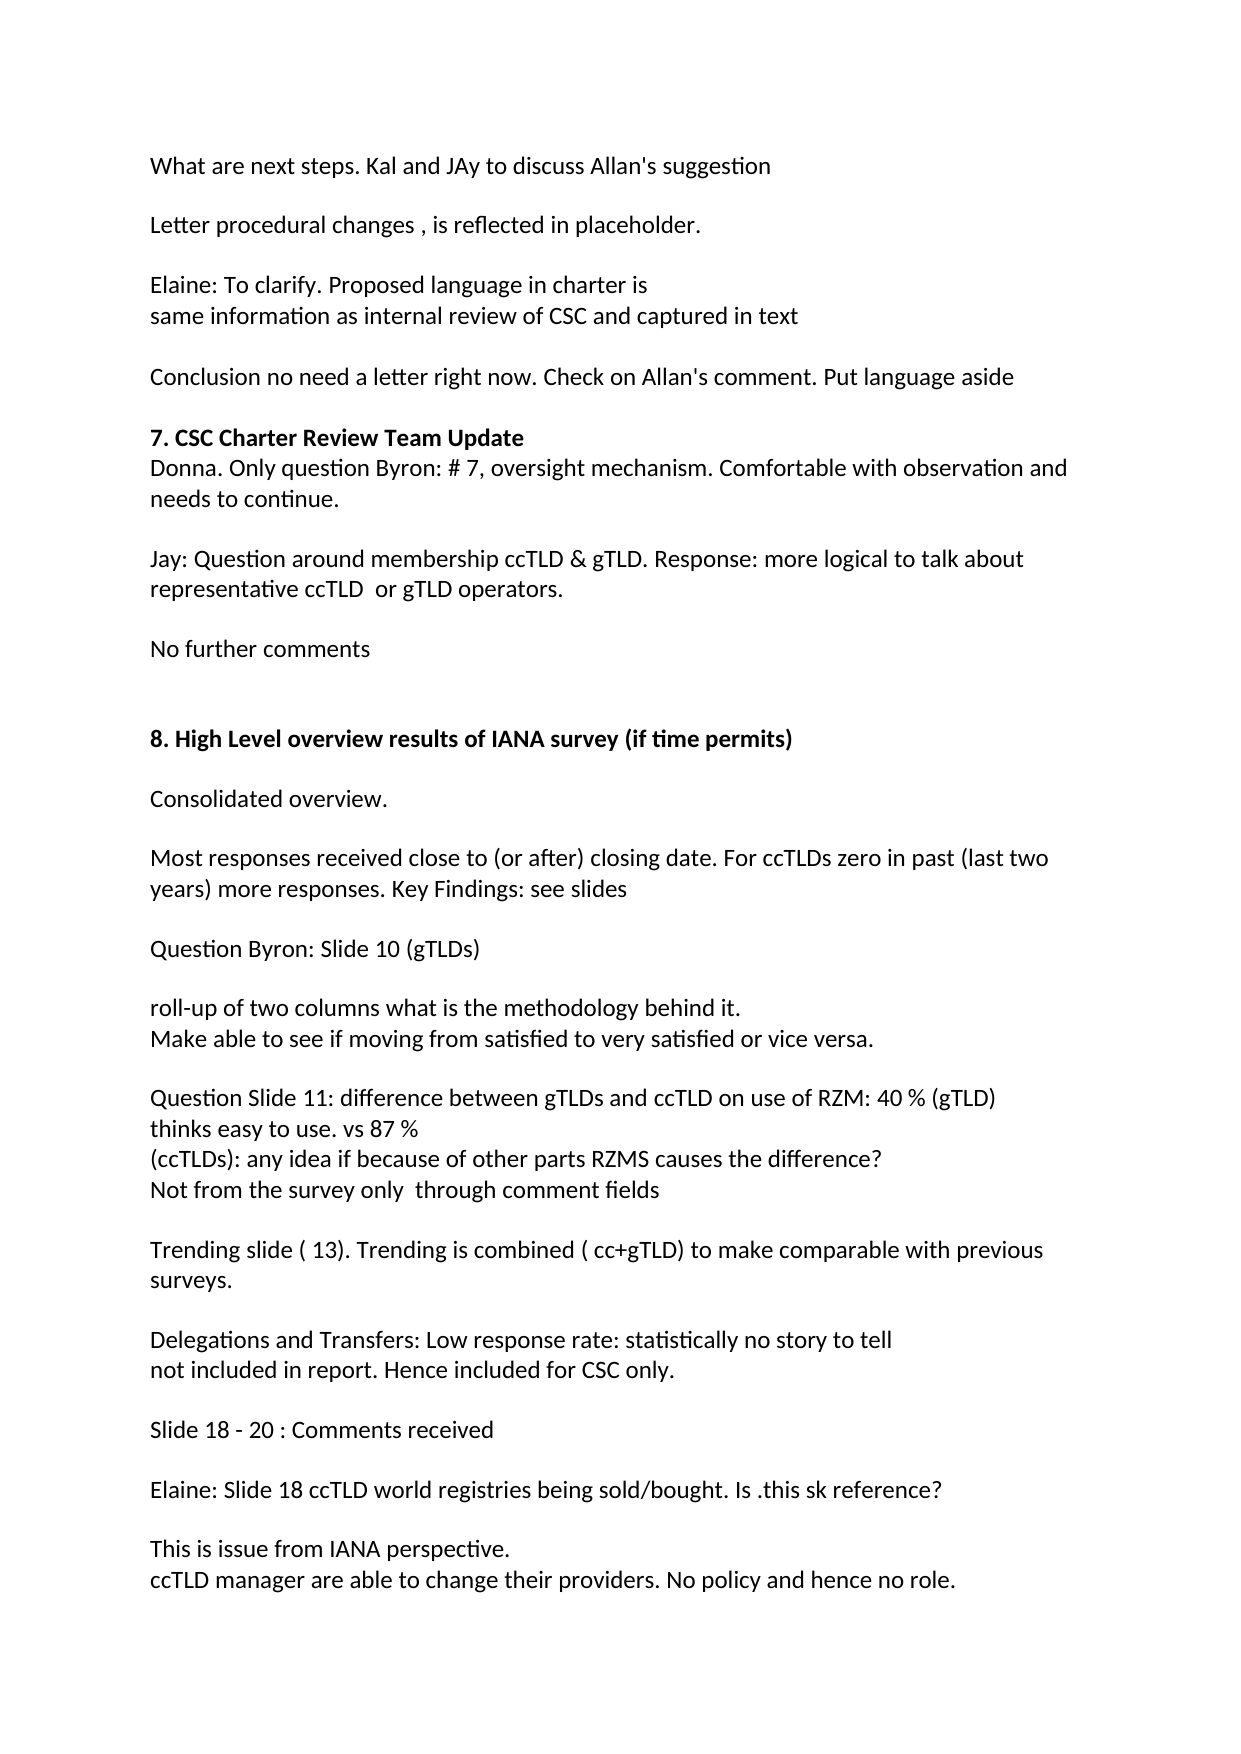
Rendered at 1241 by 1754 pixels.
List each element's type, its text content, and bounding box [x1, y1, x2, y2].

text Consolidated overview. [150, 783, 1090, 813]
text roll-up of two columns what is the methodology behind it. Make able to see if moving from satisfied to very satisfied or vice versa. [150, 992, 1090, 1053]
text Donna. Only question Byron: # 7, oversight mechanism. Comfortable with observation and needs to continue. [150, 452, 1090, 513]
text Elaine: Slide 18 ccTLD world registries being sold/bought. Is .this sk reference? [150, 1474, 1090, 1504]
text Question Slide 11: difference between gTLDs and ccTLD on use of RZM: 40 % (gTLD) thinks easy to use. vs 87 % (ccTLDs): any idea if because of other parts RZMS causes the difference? Not from the survey only through comment fields [150, 1083, 1090, 1205]
text Delegations and Transfers: Low response rate: statistically no story to tell not included in report. Hence included for CSC only. [150, 1324, 1090, 1385]
text Elaine: To clarify. Proposed language in charter is same information as internal review of CSC and captured in text [150, 269, 1090, 330]
text 8. High Level overview results of IANA survey (if time permits) [150, 693, 1090, 754]
text What are next steps. Kal and JAy to discuss Allan's suggestion [150, 150, 1090, 181]
text No further comments [150, 633, 1090, 663]
text Slide 18 - 20 : Comments received [150, 1414, 1090, 1445]
text 7. CSC Charter Review Team Update [150, 391, 1090, 452]
text Question Byron: Slide 10 (gTLDs) [150, 933, 1090, 963]
text This is issue from IANA perspective. ccTLD manager are able to change their providers. No policy and hence no role. [150, 1534, 1090, 1595]
text Jay: Question around membership ccTLD & gTLD. Response: more logical to talk about representative ccTLD or gTLD operators. [150, 543, 1090, 604]
text Most responses received close to (or after) closing date. For ccTLDs zero in past (last two years) more responses. Key Findings: see slides [150, 842, 1090, 903]
text Letter procedural changes , is reflected in placeholder. [150, 210, 1090, 240]
text Conclusion no need a letter right now. Check on Allan's comment. Put language aside [150, 330, 1090, 391]
text Trending slide ( 13). Trending is combined ( cc+gTLD) to make comparable with previous surveys. [150, 1234, 1090, 1295]
